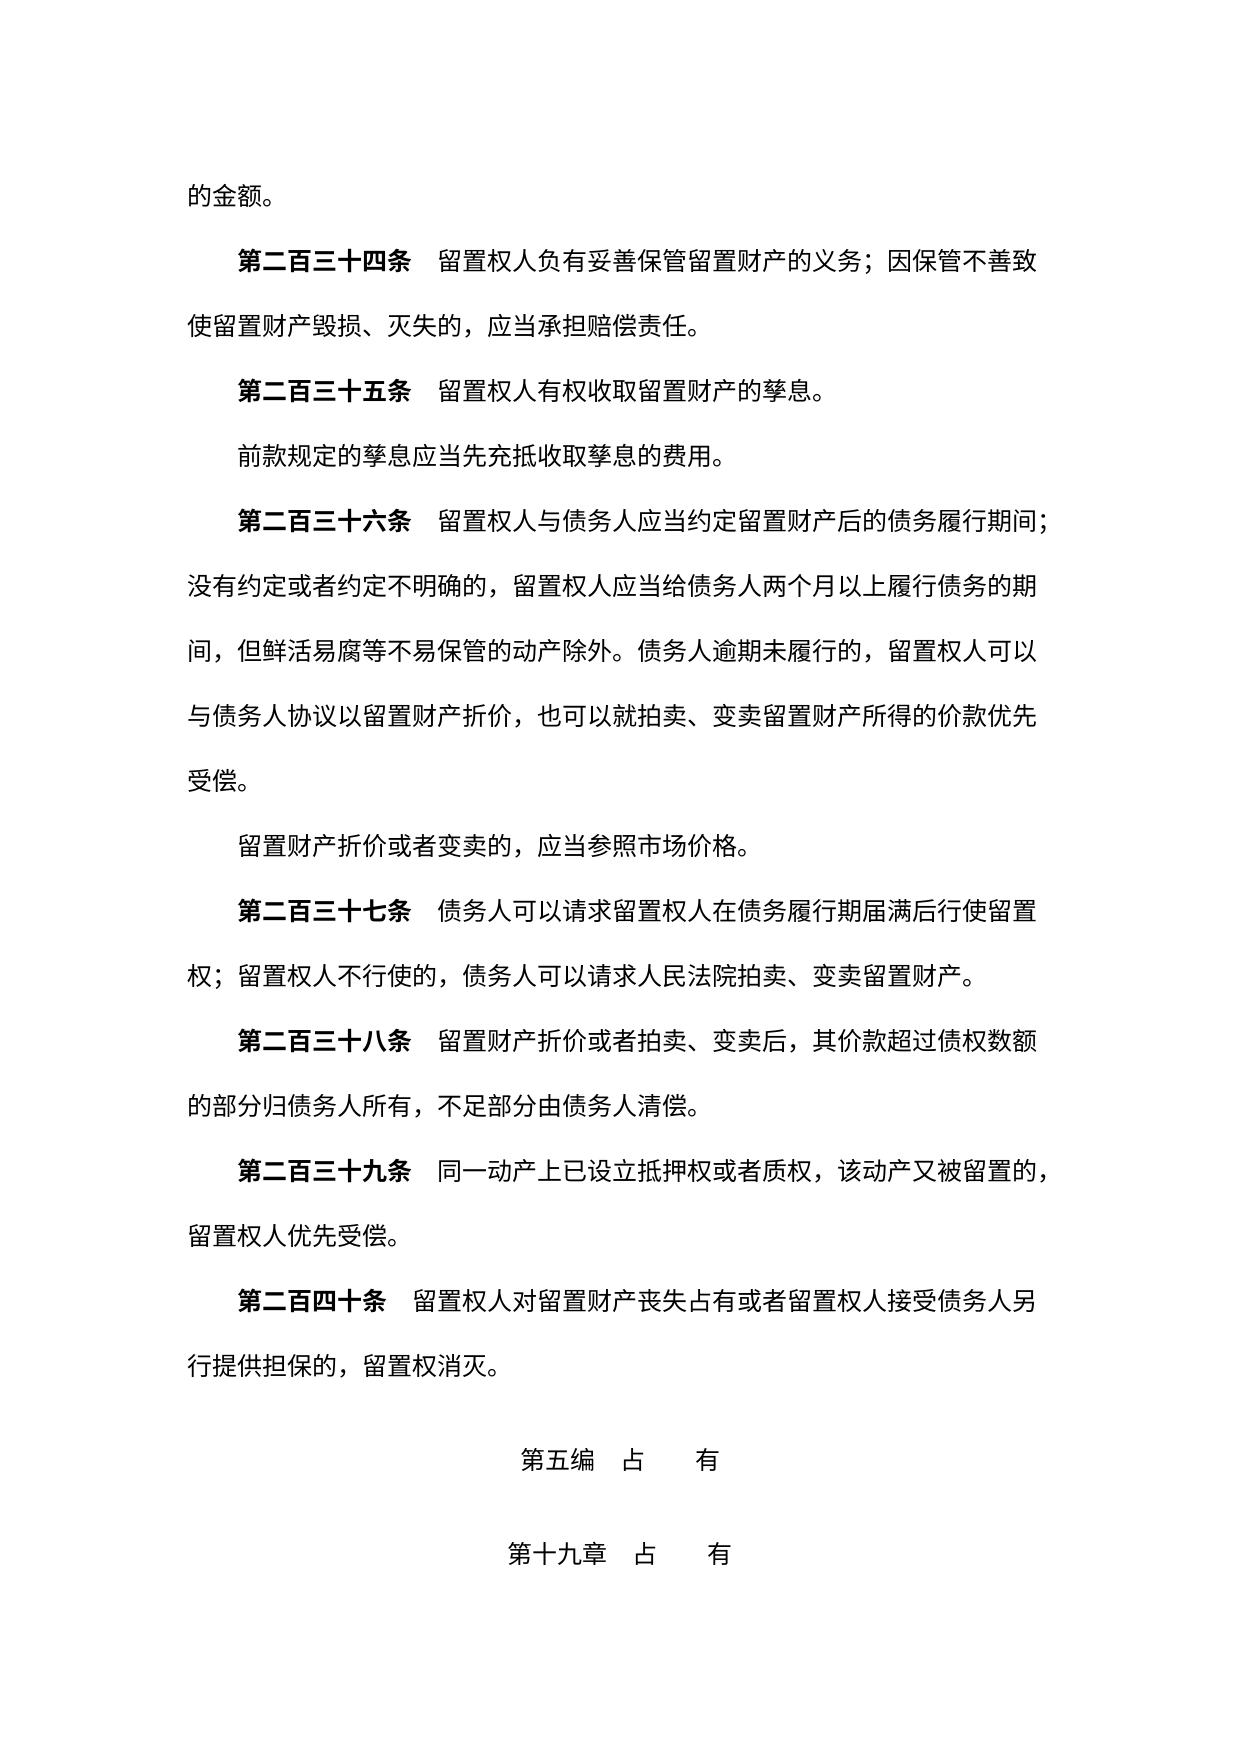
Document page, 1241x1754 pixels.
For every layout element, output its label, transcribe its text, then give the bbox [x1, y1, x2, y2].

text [187, 162, 1053, 1397]
text 第十九章 占 有 [187, 1520, 1053, 1585]
text 第五编 占 有 [187, 1426, 1053, 1491]
